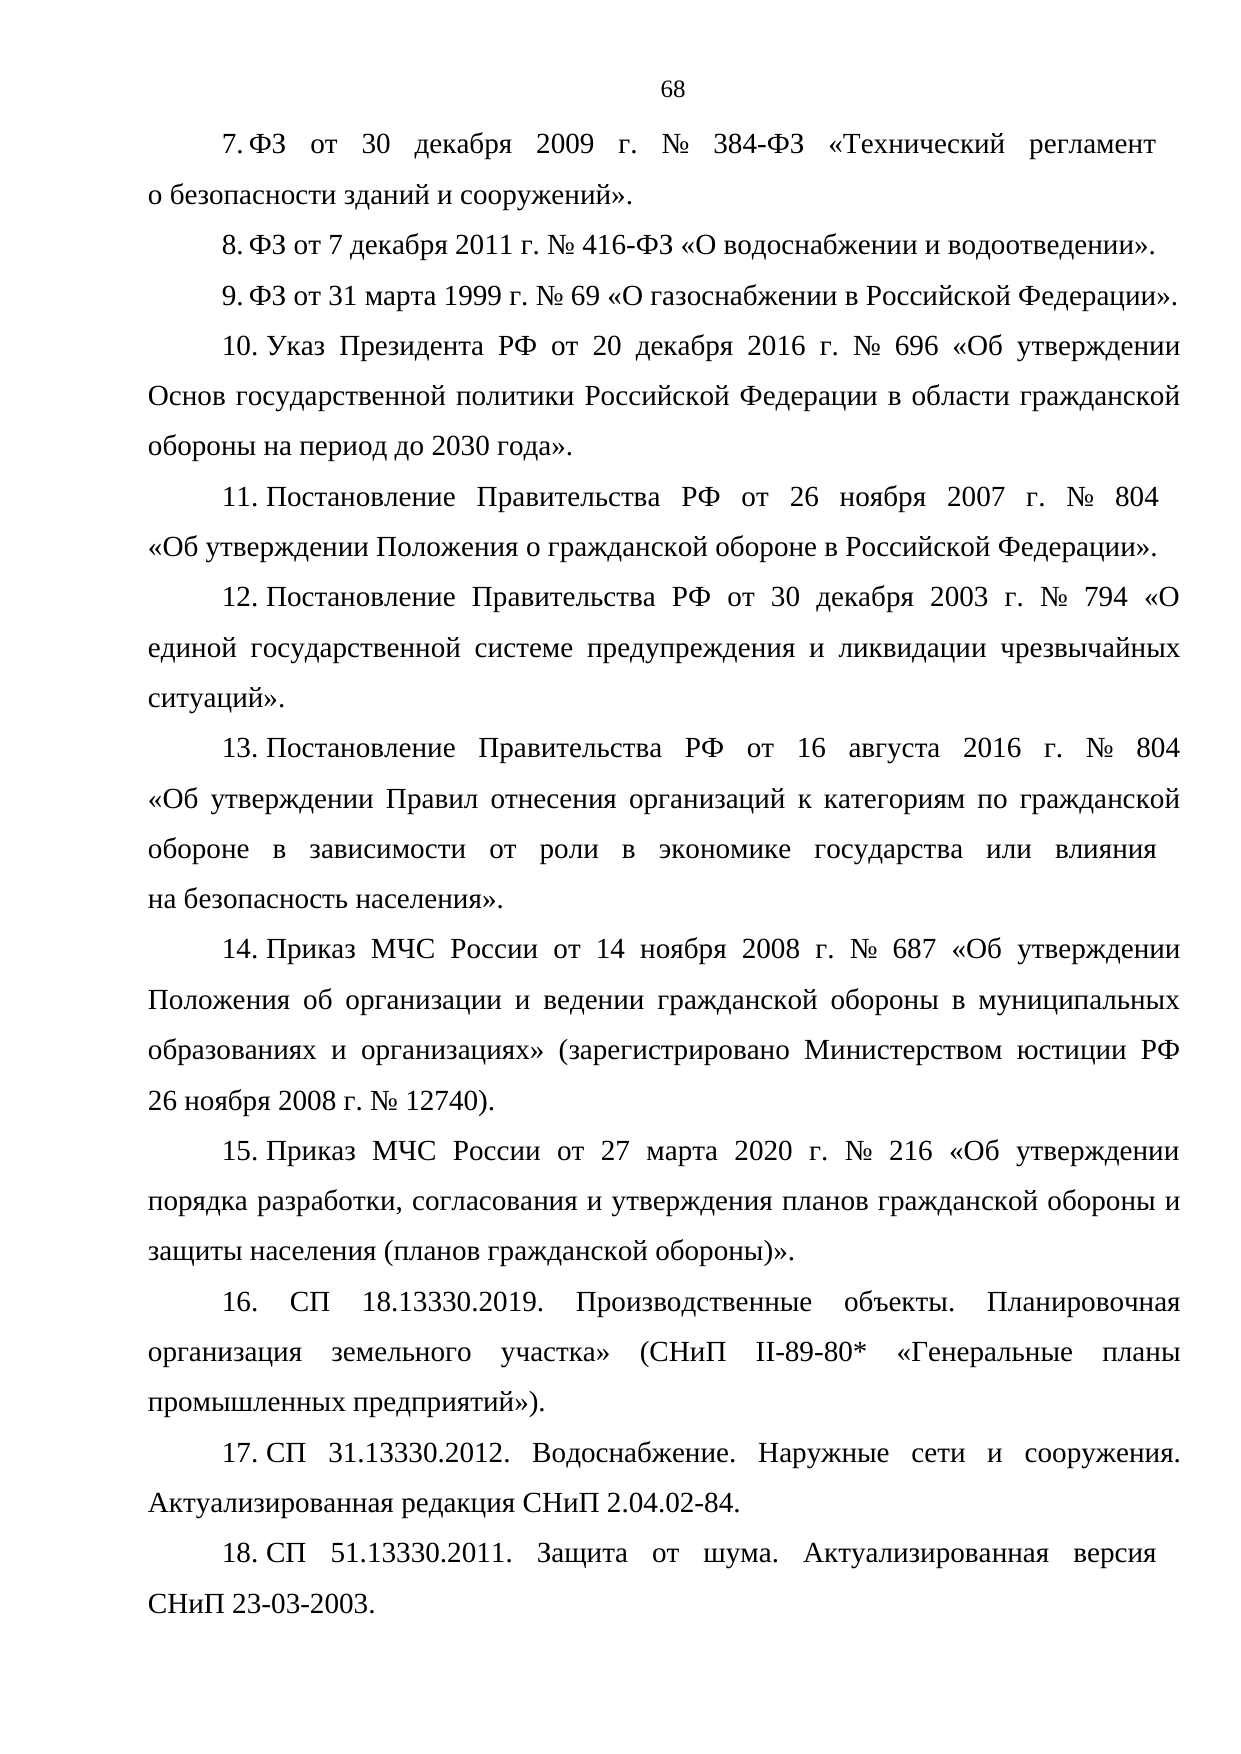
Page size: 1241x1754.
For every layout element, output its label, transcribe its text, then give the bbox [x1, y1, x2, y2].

text 7. ФЗ от 30 декабря 2009 г. № 384-ФЗ «Технический регламент о безопасности зданий и сооружений». [148, 127, 1181, 211]
text 10. Указ Президента РФ от 20 декабря 2016 г. № 696 «Об утверждении Основ государственной политики Российской Федерации в области гражданской обороны на период до 2030 года». [148, 328, 1181, 462]
text 14. Приказ МЧС России от 14 ноября 2008 г. № 687 «Об утверждении Положения об организации и ведении гражданской обороны в муниципальных образованиях и организациях» (зарегистрировано Министерством юстиции РФ 26 ноября 2008 г. № 12740). [148, 932, 1181, 1116]
text 12. Постановление Правительства РФ от 30 декабря 2003 г. № 794 «О единой государственной системе предупреждения и ликвидации чрезвычайных ситуаций». [148, 579, 1181, 714]
text 11. Постановление Правительства РФ от 26 ноября 2007 г. № 804 «Об утверждении Положения о гражданской обороне в Российской Федерации». [148, 479, 1181, 563]
text 9. ФЗ от 31 марта 1999 г. № 69 «О газоснабжении в Российской Федерации». [148, 278, 1181, 311]
text 18. СП 51.13330.2011. Защита от шума. Актуализированная версия СНиП 23-03-2003. [148, 1535, 1181, 1619]
text 8. ФЗ от 7 декабря 2011 г. № 416-ФЗ «О водоснабжении и водоотведении». [148, 227, 1181, 261]
text 16. СП 18.13330.2019. Производственные объекты. Планировочная организация земельного участка» (СНиП II-89-80* «Генеральные планы промышленных предприятий»). [148, 1284, 1181, 1418]
text 15. Приказ МЧС России от 27 марта 2020 г. № 216 «Об утверждении порядка разработки, согласования и утверждения планов гражданской обороны и защиты населения (планов гражданской обороны)». [148, 1133, 1181, 1267]
text 17. СП 31.13330.2012. Водоснабжение. Наружные сети и сооружения. Актуализированная редакция СНиП 2.04.02-84. [148, 1435, 1181, 1519]
text 13. Постановление Правительства РФ от 16 августа 2016 г. № 804 «Об утверждении Правил отнесения организаций к категориям по гражданской обороне в зависимости от роли в экономике государства или влияния на безопасность населения». [148, 730, 1181, 915]
